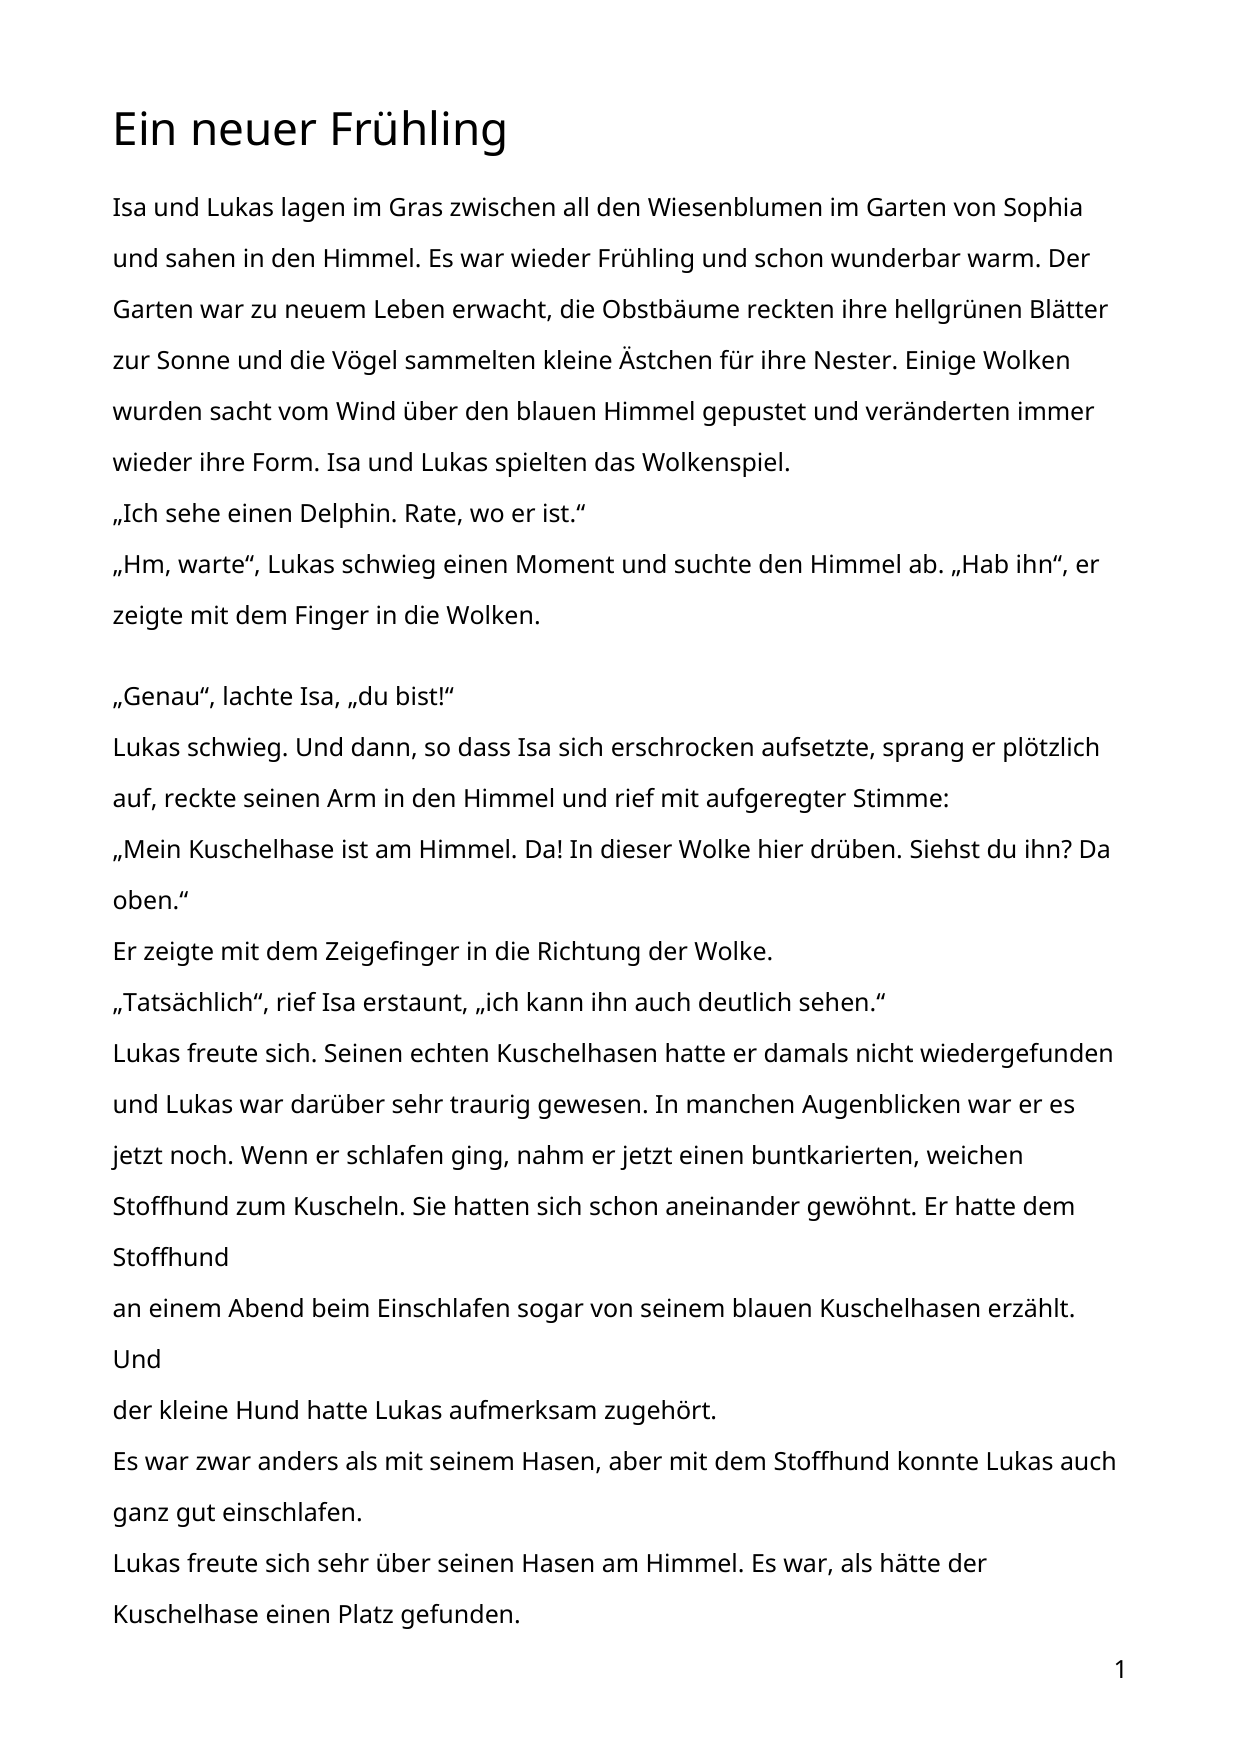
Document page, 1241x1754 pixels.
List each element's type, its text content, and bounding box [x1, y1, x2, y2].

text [112, 678, 1128, 1631]
text Ein neuer Frühling [112, 96, 1128, 158]
text Isa und Lukas lagen im Gras zwischen all den Wiesenblumen im Garten von Sophia und sahen in den Himmel. Es war wieder Frühling und schon wunderbar warm. Der Garten war zu neuem Leben erwacht, die Obstbäume reckten ihre hellgrünen Blätter zur Sonne und die Vögel sammelten kleine Ästchen für ihre Nester. Einige Wolken wurden sacht vom Wind über den blauen Himmel gepustet und veränderten immer wieder ihre Form. Isa und Lukas spielten das Wolkenspiel. „Ich sehe einen Delphin. Rate, wo er ist.“ „Hm, warte“, Lukas schwieg einen Moment und suchte den Himmel ab. „Hab ihn“, er zeigte mit dem Finger in die Wolken. [112, 189, 1128, 632]
